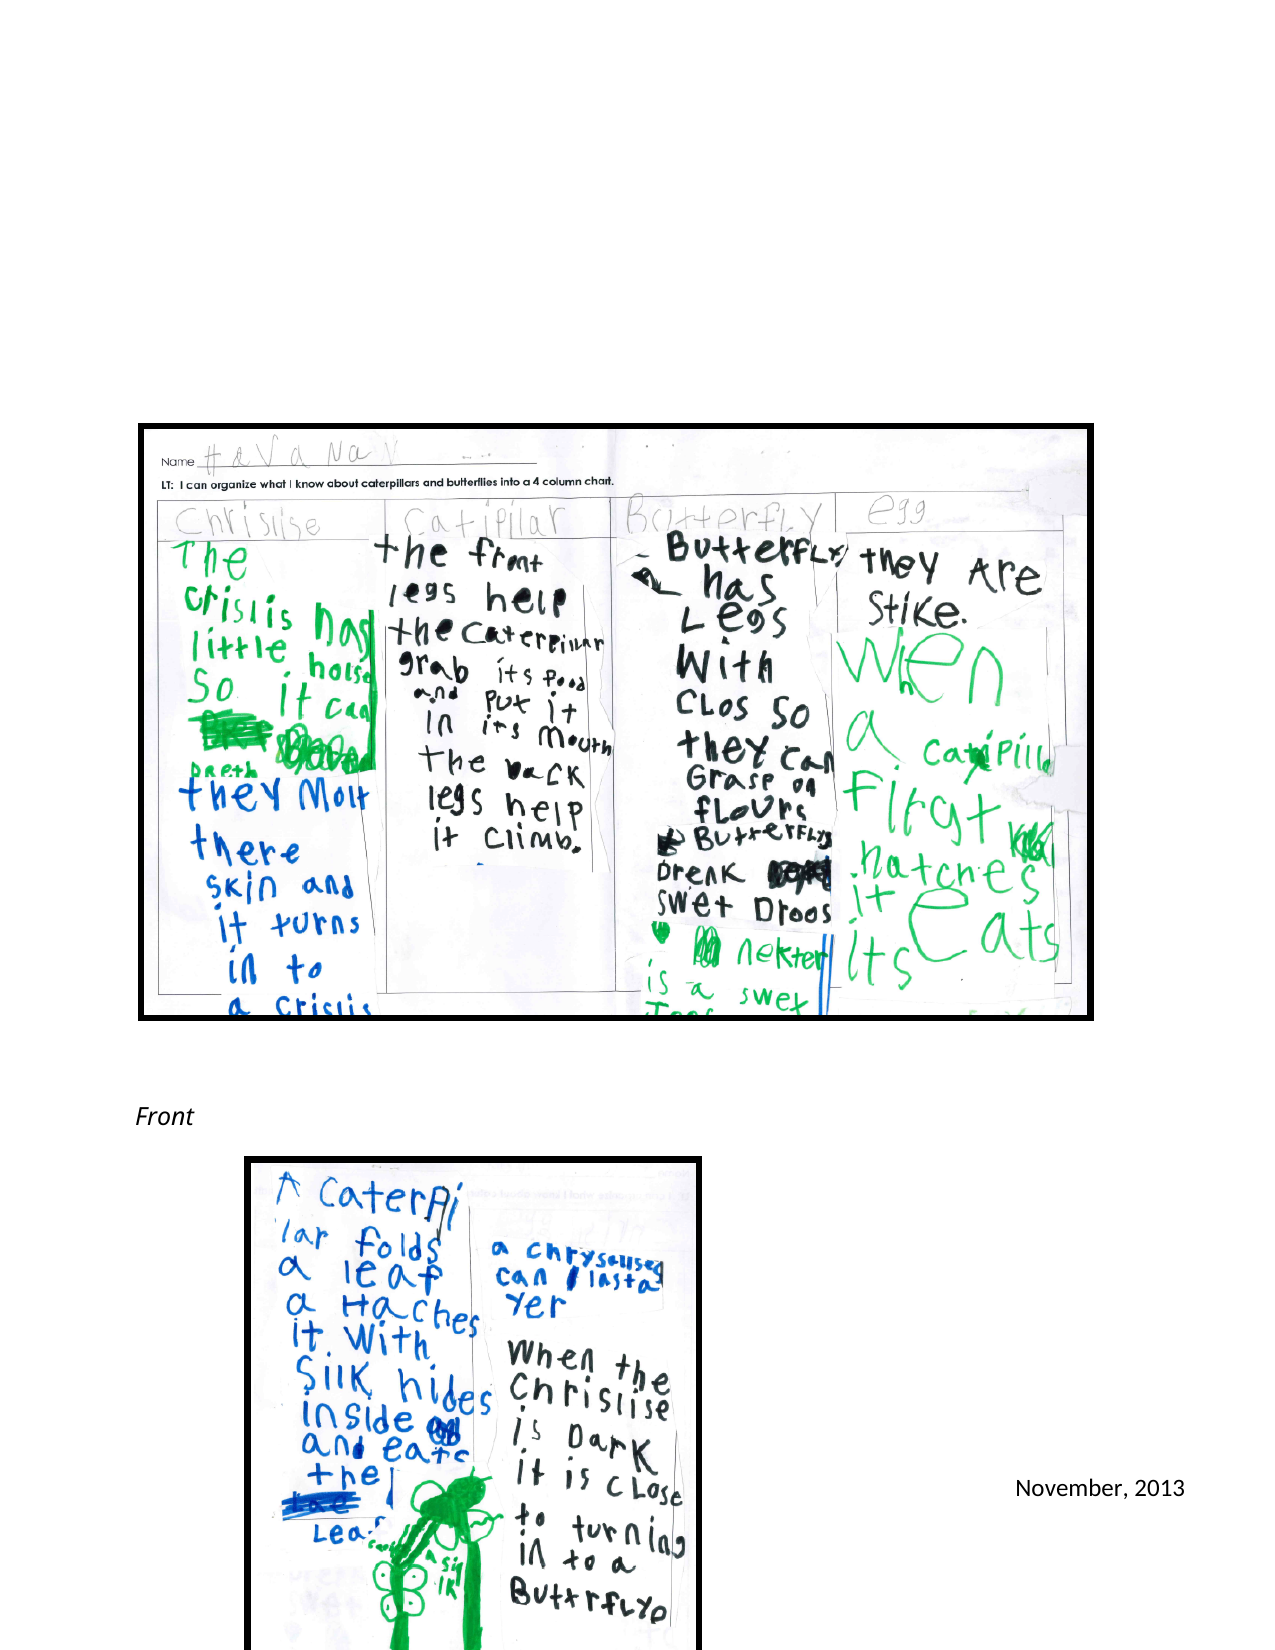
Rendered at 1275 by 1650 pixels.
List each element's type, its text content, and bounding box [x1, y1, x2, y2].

text Front [135, 1098, 1185, 1132]
